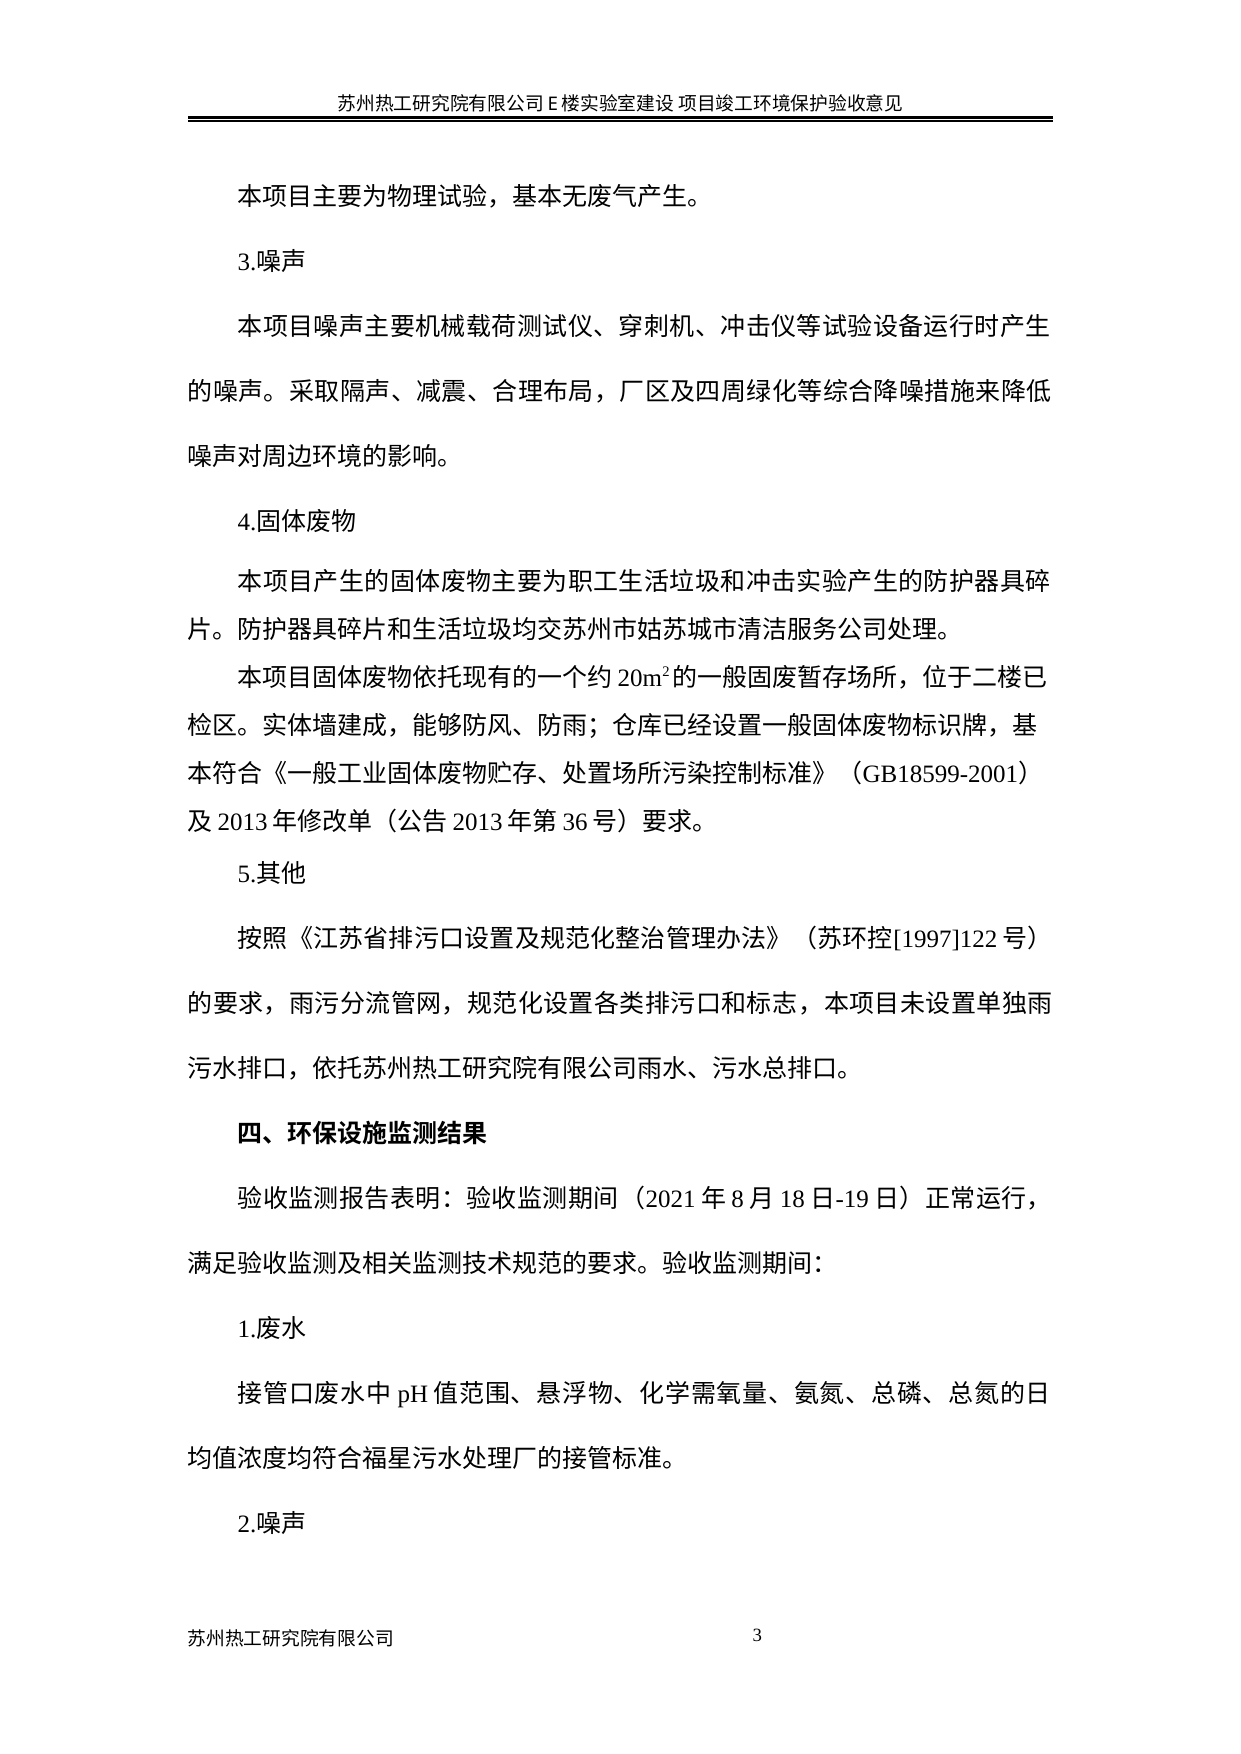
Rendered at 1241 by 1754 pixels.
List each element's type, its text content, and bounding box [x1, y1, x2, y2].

text 2.噪声 [187, 1489, 1053, 1554]
text 1.废水 [187, 1294, 1053, 1359]
text 接管口废水中pH值范围、悬浮物、化学需氧量、氨氮、总磷、总氮的日均值浓度均符合福星污水处理厂的接管标准。 [187, 1359, 1053, 1489]
text 4.固体废物 [187, 487, 1053, 552]
text 3.噪声 [187, 227, 1053, 292]
text 5.其他 [187, 839, 1053, 904]
text 本项目噪声主要机械载荷测试仪、穿刺机、冲击仪等试验设备运行时产生的噪声。采取隔声、减震、合理布局，厂区及四周绿化等综合降噪措施来降低噪声对周边环境的影响。 [187, 292, 1053, 487]
text 本项目主要为物理试验，基本无废气产生。 [187, 162, 1053, 227]
text 按照《江苏省排污口设置及规范化整治管理办法》（苏环控[1997]122号）的要求，雨污分流管网，规范化设置各类排污口和标志，本项目未设置单独雨污水排口，依托苏州热工研究院有限公司雨水、污水总排口。 [187, 904, 1053, 1099]
text 本项目固体废物依托现有的一个约20m2的一般固废暂存场所，位于二楼已检区。实体墙建成，能够防风、防雨；仓库已经设置一般固体废物标识牌，基本符合《一般工业固体废物贮存、处置场所污染控制标准》（GB18599-2001）及2013年修改单（公告2013年第36号）要求。 [187, 648, 1053, 839]
text 四、环保设施监测结果 [187, 1099, 1053, 1164]
text 本项目产生的固体废物主要为职工生活垃圾和冲击实验产生的防护器具碎片。防护器具碎片和生活垃圾均交苏州市姑苏城市清洁服务公司处理。 [187, 552, 1053, 648]
text 验收监测报告表明：验收监测期间（2021年8月18日-19日）正常运行，满足验收监测及相关监测技术规范的要求。验收监测期间： [187, 1164, 1053, 1294]
